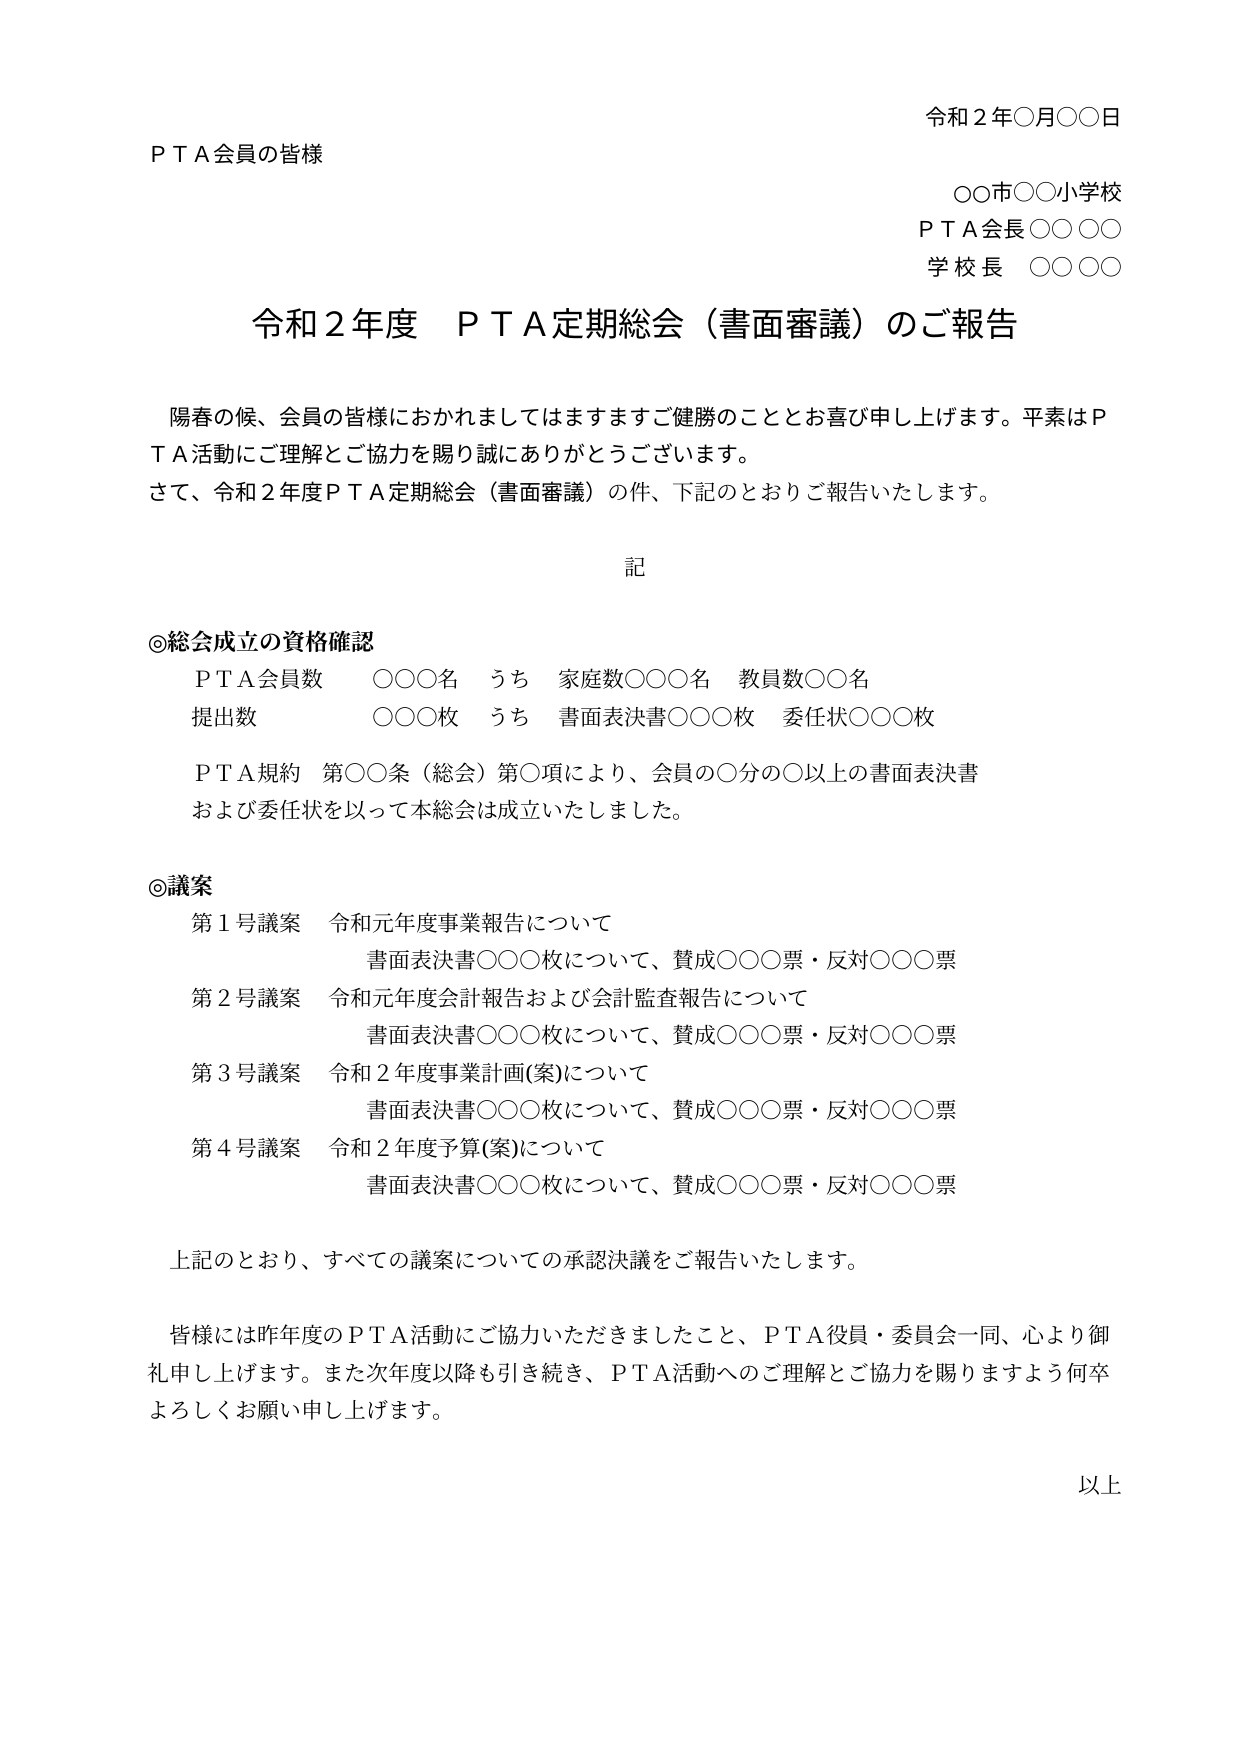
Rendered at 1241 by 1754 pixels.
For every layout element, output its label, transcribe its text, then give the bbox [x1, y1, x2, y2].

text 第３号議案 令和２年度事業計画(案)について [148, 1053, 1122, 1091]
text 令和２年度 ＰＴＡ定期総会（書面審議）のご報告 [148, 284, 1122, 359]
text 以上 [148, 1466, 1122, 1503]
text 第２号議案 令和元年度会計報告および会計監査報告について [148, 978, 1122, 1016]
text 記 [148, 547, 1122, 584]
text 提出数 ○○○枚 うち 書面表決書○○○枚 委任状○○○枚 [148, 697, 1122, 734]
text および委任状を以って本総会は成立いたしました。 [148, 791, 1122, 828]
text ◎議案 [148, 866, 1122, 903]
text 皆様には昨年度のＰＴＡ活動にご協力いただきましたこと、ＰＴＡ役員・委員会一同、心より御礼申し上げます。また次年度以降も引き続き、ＰＴＡ活動へのご理解とご協力を賜りますよう何卒よろしくお願い申し上げます。 [148, 1316, 1122, 1428]
text ＰＴＡ会員数 ○○○名 うち 家庭数○○○名 教員数○○名 [148, 659, 1122, 697]
text 上記のとおり、すべての議案についての承認決議をご報告いたします。 [148, 1241, 1122, 1278]
text 第４号議案 令和２年度予算(案)について [148, 1128, 1122, 1166]
text 令和２年○月○○日 [148, 97, 1122, 134]
text 書面表決書○○○枚について、賛成○○○票・反対○○○票 [148, 941, 1122, 978]
text ＰＴＡ規約 第○○条（総会）第○項により、会員の○分の○以上の書面表決書 [148, 753, 1122, 791]
text さて、令和２年度ＰＴＡ定期総会（書面審議）の件、下記のとおりご報告いたします。 [148, 472, 1122, 509]
text 書面表決書○○○枚について、賛成○○○票・反対○○○票 [148, 1016, 1122, 1053]
text 陽春の候、会員の皆様におかれましてはますますご健勝のこととお喜び申し上げます。平素はＰＴＡ活動にご理解とご協力を賜り誠にありがとうございます。 [148, 397, 1122, 472]
text ＰＴＡ会長 ○○ ○○ [148, 209, 1122, 247]
text 書面表決書○○○枚について、賛成○○○票・反対○○○票 [148, 1091, 1122, 1128]
text ○○市○○小学校 [148, 172, 1122, 209]
text 第１号議案 令和元年度事業報告について [148, 903, 1122, 941]
text ◎総会成立の資格確認 [148, 622, 1122, 659]
text 書面表決書○○○枚について、賛成○○○票・反対○○○票 [148, 1166, 1122, 1203]
text ＰＴＡ会員の皆様 [148, 134, 1122, 172]
text 学 校 長 ○○ ○○ [148, 247, 1122, 284]
